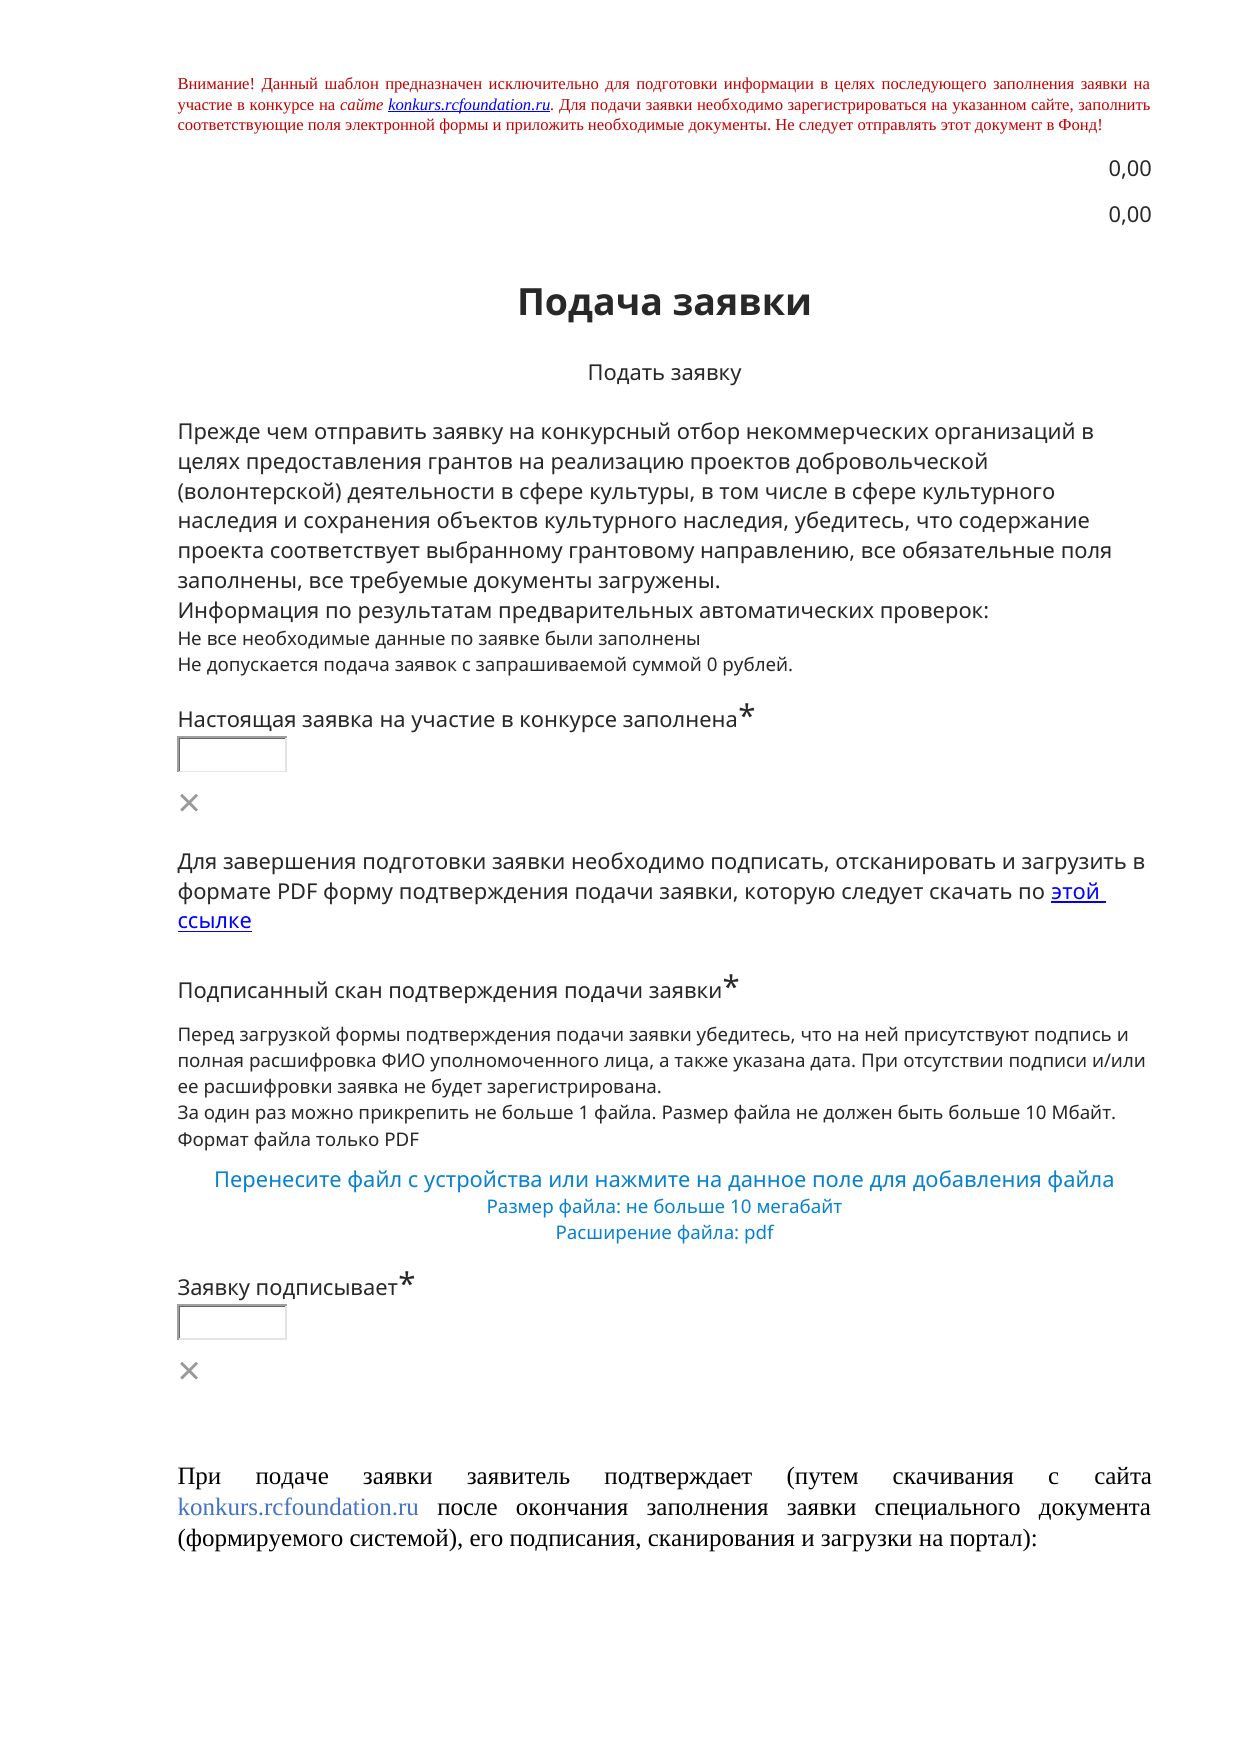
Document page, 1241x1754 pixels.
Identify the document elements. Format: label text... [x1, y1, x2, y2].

text Прежде чем отправить заявку на конкурсный отбор некоммерческих организаций в целях предоставления грантов на реализацию проектов добровольческой (волонтерской) деятельности в сфере культуры, в том числе в сфере культурного наследия и сохранения объектов культурного наследия, убедитесь, что содержание проекта соответствует выбранному грантовому направлению, все обязательные поля заполнены, все требуемые документы загружены. [177, 416, 1152, 595]
text Информация по результатам предварительных автоматических проверок: [177, 595, 1152, 624]
text Подписанный скан подтверждения подачи заявки* [177, 965, 1152, 1008]
text 0,00 [177, 153, 1152, 183]
text При подаче заявки заявитель подтверждает (путем скачивания с сайта konkurs.rcfoundation.ru после окончания заполнения заявки специального документа (формируемого системой), его подписания, сканирования и загрузки на портал): [177, 1461, 1152, 1552]
text Настоящая заявка на участие в конкурсе заполнена* [177, 694, 1152, 736]
text Заявку подписывает* [177, 1261, 1152, 1304]
text 0,00 [177, 199, 1152, 229]
text Для завершения подготовки заявки необходимо подписать, отсканировать и загрузить в формате PDF форму подтверждения подачи заявки, которую следует скачать по этой ссылке [177, 846, 1152, 935]
text Подать заявку [177, 356, 1152, 386]
text За один раз можно прикрепить не больше 1 файла. Размер файла не должен быть больше 10 Мбайт. Формат файла только PDF [177, 1099, 1152, 1151]
text Подача заявки [177, 276, 1152, 327]
text Перенесите файл с устройства или нажмите на данное поле для добавления файла Размер файла: не больше 10 мегабайт Расширение файла: pdf [177, 1164, 1152, 1245]
text × [177, 1342, 1152, 1397]
text Не все необходимые данные по заявке были заполнены [177, 624, 1152, 651]
text Не допускается подача заявок с запрашиваемой суммой 0 рублей. [177, 651, 1152, 677]
text × [177, 774, 1152, 829]
text Перед загрузкой формы подтверждения подачи заявки убедитесь, что на ней присутствуют подпись и полная расшифровка ФИО уполномоченного лица, а также указана дата. При отсутствии подписи и/или ее расшифровки заявка не будет зарегистрирована. [177, 1020, 1152, 1099]
